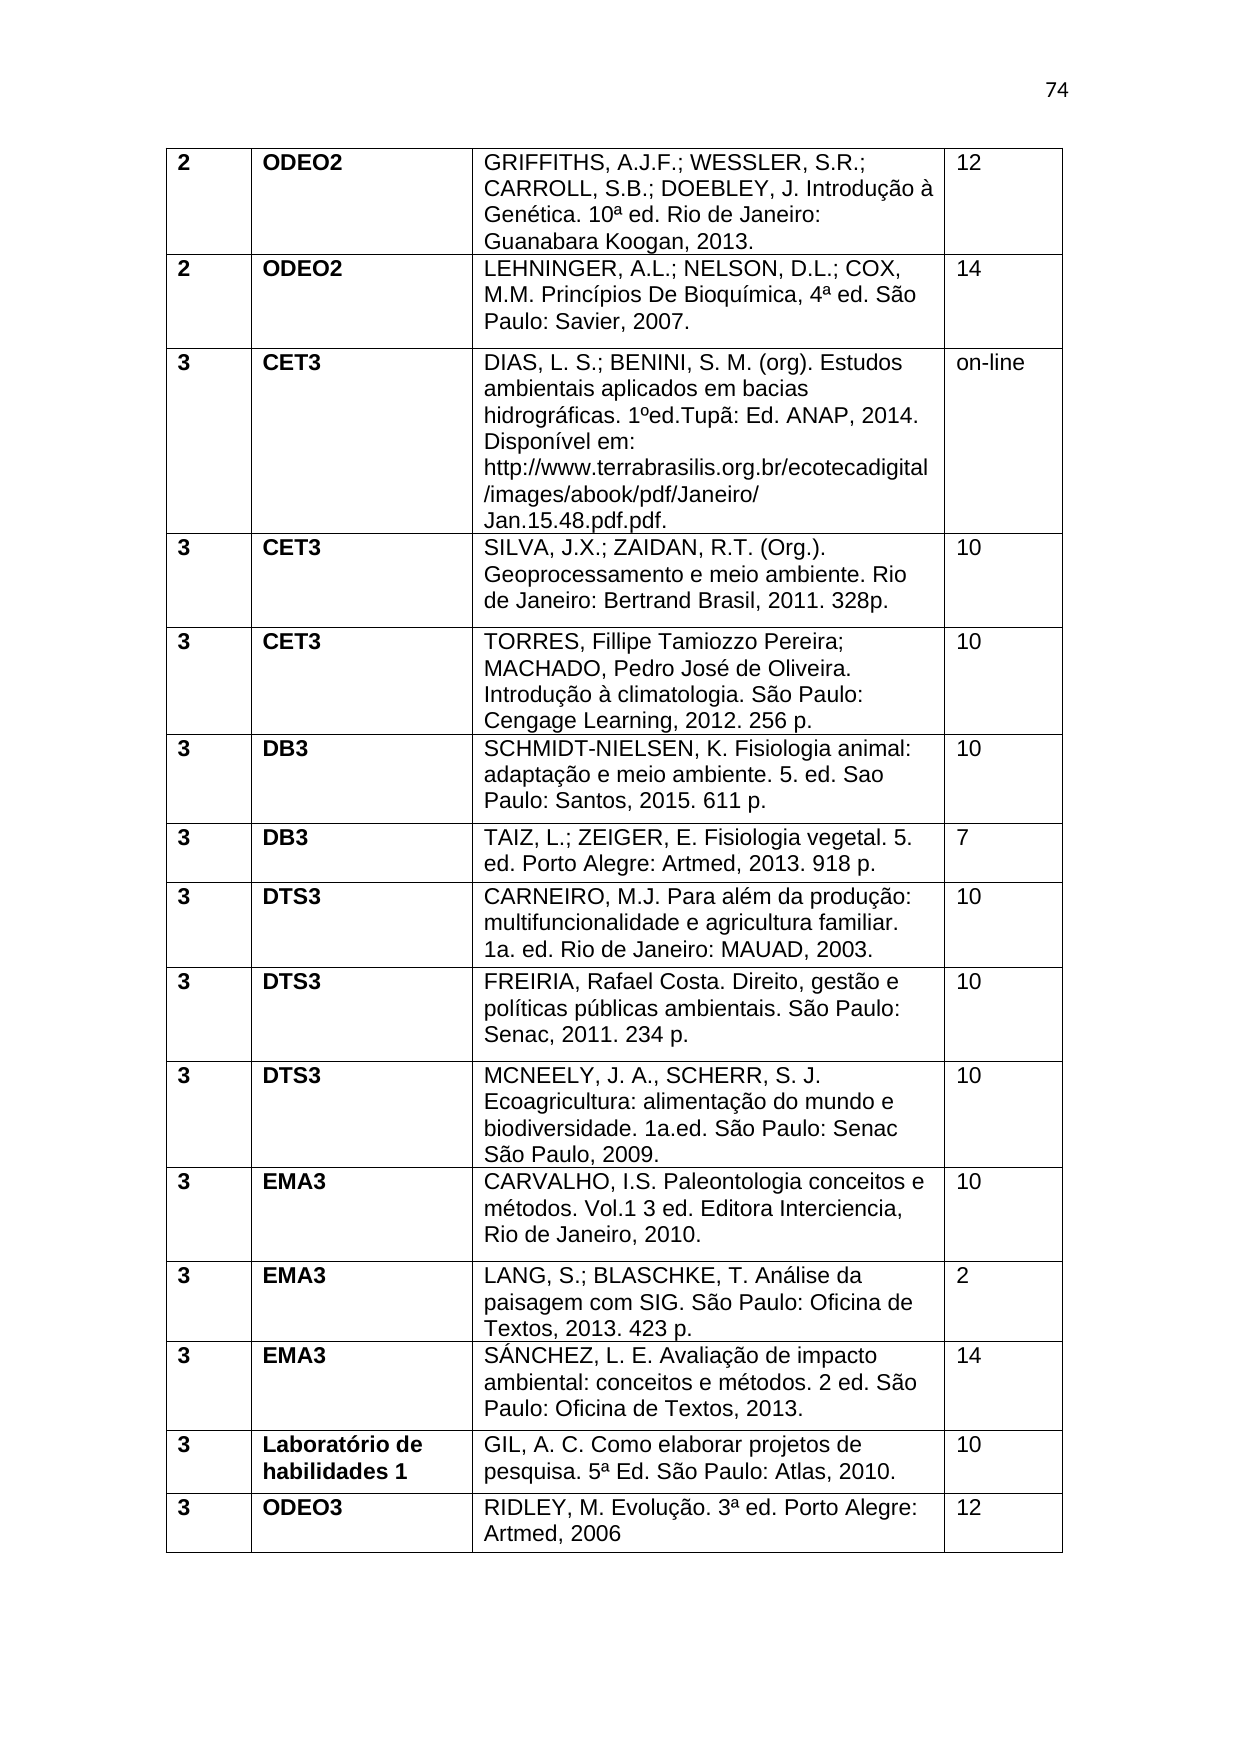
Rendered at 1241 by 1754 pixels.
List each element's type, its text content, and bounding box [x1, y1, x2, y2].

table_cell EMA3 [252, 1342, 472, 1430]
table_cell 10 [945, 968, 1062, 1061]
table_cell 10 [945, 534, 1062, 627]
table_cell GIL, A. C. Como elaborar projetos de pesquisa. 5ª Ed. São Paulo: Atlas, 2010. [473, 1431, 944, 1493]
table_cell ODEO3 [252, 1494, 472, 1552]
table_cell 2 [167, 255, 251, 348]
table_cell CARVALHO, I.S. Paleontologia conceitos e métodos. Vol.1 3 ed. Editora Interciencia, Rio de Janeiro, 2010. [473, 1168, 944, 1261]
table_cell DTS3 [252, 883, 472, 967]
table_cell 10 [945, 883, 1062, 967]
table_cell DTS3 [252, 1062, 472, 1167]
table_cell DB3 [252, 824, 472, 882]
table_cell LANG, S.; BLASCHKE, T. Análise da paisagem com SIG. São Paulo: Oficina de Textos, 2013. 423 p. [473, 1262, 944, 1341]
table_cell 12 [945, 1494, 1062, 1552]
table_cell 14 [945, 255, 1062, 348]
table_cell DB3 [252, 735, 472, 823]
table_cell Laboratório de habilidades 1 [252, 1431, 472, 1493]
table_cell 2 [167, 149, 251, 254]
table_cell FREIRIA, Rafael Costa. Direito, gestão e políticas públicas ambientais. São Paulo: Senac, 2011. 234 p. [473, 968, 944, 1061]
table_cell 3 [167, 1494, 251, 1552]
table_cell 2 [945, 1262, 1062, 1341]
table_cell 3 [167, 824, 251, 882]
table_cell CARNEIRO, M.J. Para além da produção: multifuncionalidade e agricultura familiar. 1a. ed. Rio de Janeiro: MAUAD, 2003. [473, 883, 944, 967]
table_cell SILVA, J.X.; ZAIDAN, R.T. (Org.). Geoprocessamento e meio ambiente. Rio de Janeiro: Bertrand Brasil, 2011. 328p. [473, 534, 944, 627]
table_cell CET3 [252, 349, 472, 533]
table_cell EMA3 [252, 1168, 472, 1261]
table_cell 10 [945, 1431, 1062, 1493]
table_cell TAIZ, L.; ZEIGER, E. Fisiologia vegetal. 5. ed. Porto Alegre: Artmed, 2013. 918 p. [473, 824, 944, 882]
table_cell 3 [167, 883, 251, 967]
table_cell DTS3 [252, 968, 472, 1061]
table_cell 10 [945, 1062, 1062, 1167]
table_cell 3 [167, 1262, 251, 1341]
table_cell 3 [167, 534, 251, 627]
table_cell EMA3 [252, 1262, 472, 1341]
table_cell 7 [945, 824, 1062, 882]
table_cell GRIFFITHS, A.J.F.; WESSLER, S.R.; CARROLL, S.B.; DOEBLEY, J. Introdução à Genética. 10ª ed. Rio de Janeiro: Guanabara Koogan, 2013. [473, 149, 944, 254]
table_cell 14 [945, 1342, 1062, 1430]
table_cell 3 [167, 1431, 251, 1493]
table_cell 3 [167, 628, 251, 733]
table_cell TORRES, Fillipe Tamiozzo Pereira; MACHADO, Pedro José de Oliveira. Introdução à climatologia. São Paulo: Cengage Learning, 2012. 256 p. [473, 628, 944, 733]
table_cell DIAS, L. S.; BENINI, S. M. (org). Estudos ambientais aplicados em bacias hidrográficas. 1ºed.Tupã: Ed. ANAP, 2014. Disponível em: http://www.terrabrasilis.org.br/ecotecadigital/images/abook/pdf/Janeiro/Jan.15.48.pdf.pdf. [473, 349, 944, 533]
table_cell 3 [167, 1342, 251, 1430]
table_cell CET3 [252, 628, 472, 733]
table_cell ODEO2 [252, 255, 472, 348]
table_cell 3 [167, 1062, 251, 1167]
table_cell 3 [167, 968, 251, 1061]
table_cell ODEO2 [252, 149, 472, 254]
table_cell SÁNCHEZ, L. E. Avaliação de impacto ambiental: conceitos e métodos. 2 ed. São Paulo: Oficina de Textos, 2013. [473, 1342, 944, 1430]
table_cell 10 [945, 735, 1062, 823]
table_cell MCNEELY, J. A., SCHERR, S. J. Ecoagricultura: alimentação do mundo e biodiversidade. 1a.ed. São Paulo: Senac São Paulo, 2009. [473, 1062, 944, 1167]
table_cell LEHNINGER, A.L.; NELSON, D.L.; COX, M.M. Princípios De Bioquímica, 4ª ed. São Paulo: Savier, 2007. [473, 255, 944, 348]
table_cell RIDLEY, M. Evolução. 3ª ed. Porto Alegre: Artmed, 2006 [473, 1494, 944, 1552]
table_cell on-line [945, 349, 1062, 533]
table_cell CET3 [252, 534, 472, 627]
table_cell 3 [167, 349, 251, 533]
table_cell 3 [167, 1168, 251, 1261]
table_cell 12 [945, 149, 1062, 254]
table_cell 10 [945, 1168, 1062, 1261]
table_cell 3 [167, 735, 251, 823]
table_cell SCHMIDT-NIELSEN, K. Fisiologia animal: adaptação e meio ambiente. 5. ed. Sao Paulo: Santos, 2015. 611 p. [473, 735, 944, 823]
table_cell 10 [945, 628, 1062, 733]
